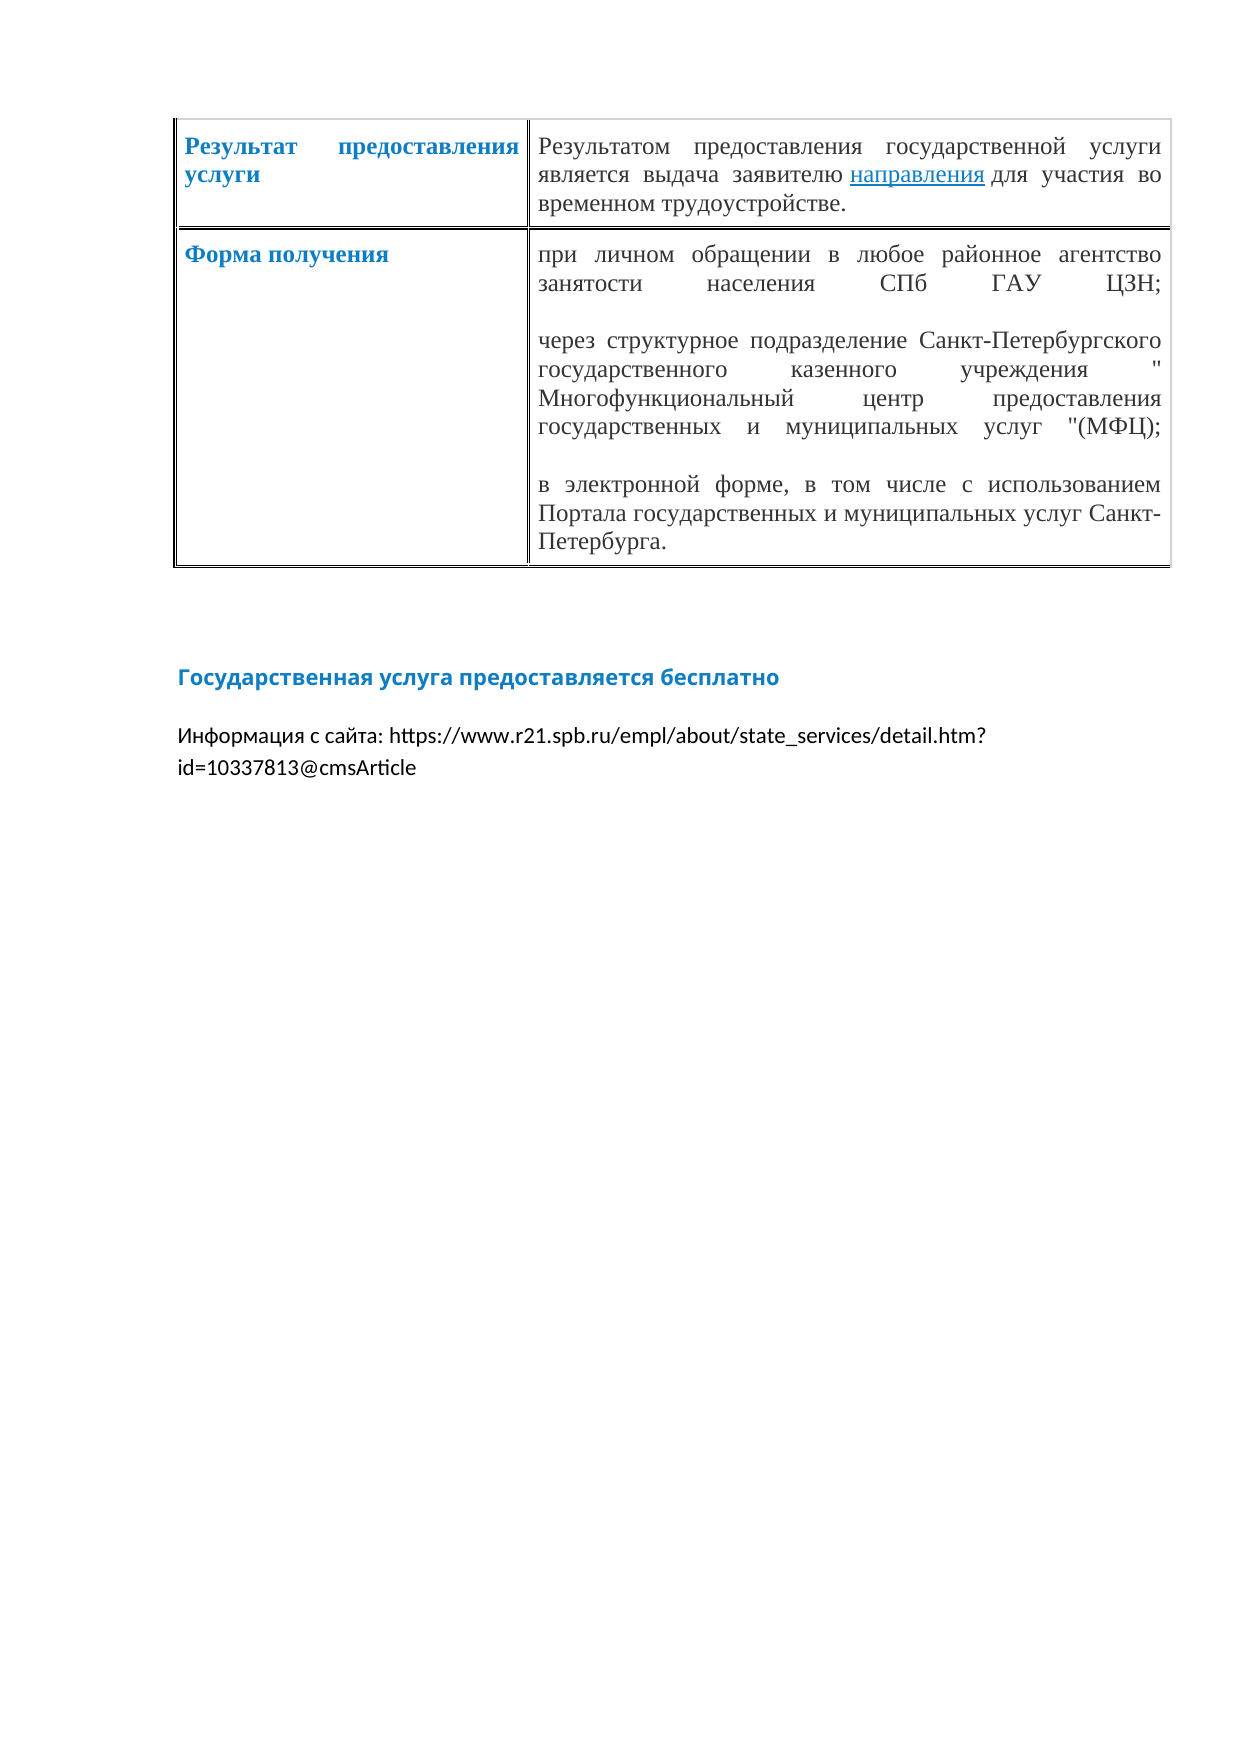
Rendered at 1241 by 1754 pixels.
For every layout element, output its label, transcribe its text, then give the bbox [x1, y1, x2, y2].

text Информация с сайта: https://www.r21.spb.ru/empl/about/state_services/detail.htm?id=10337813@cmsArticle [177, 721, 1152, 781]
table_cell Результатом предоставления государственной услуги является выдача заявителю направления для участия во временном трудоустройстве. [530, 120, 1170, 226]
table_cell при личном обращении в любое районное агентство занятости населения СПб ГАУ ЦЗН; через структурное подразделение Санкт-Петербургского государственного казенного учреждения " Многофункциональный центр предоставления государственных и муниципальных услуг "(МФЦ); в электронной форме, в том числе с использованием Портала государственных и муниципальных услуг Санкт-Петербурга. [529, 230, 1170, 564]
text Государственная услуга предоставляется бесплатно [177, 659, 1152, 692]
table_cell Форма получения [175, 226, 528, 564]
table_cell Результат предоставления услуги [177, 120, 527, 226]
